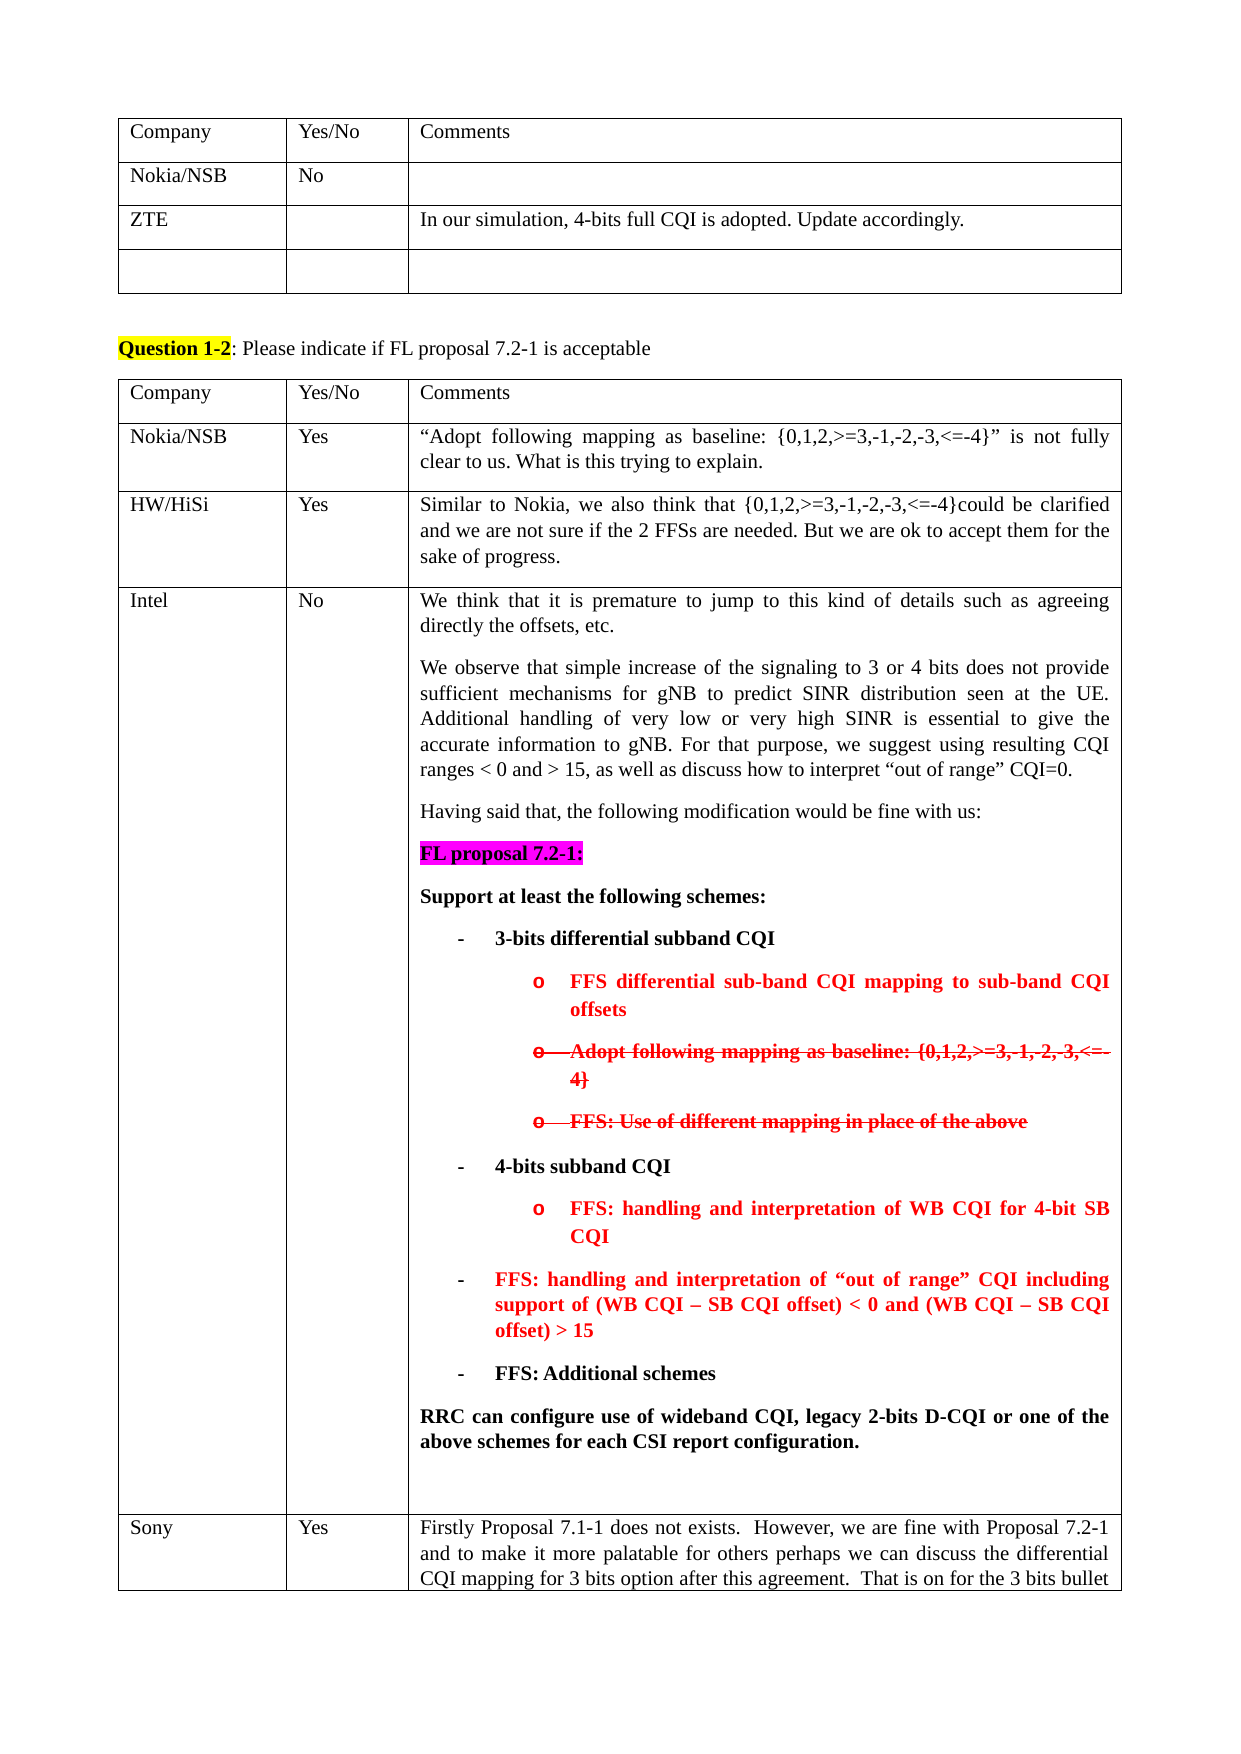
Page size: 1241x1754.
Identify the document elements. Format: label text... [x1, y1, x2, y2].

table_cell “Adopt following mapping as baseline: {0,1,2,>=3,-1,-2,-3,<=-4}” is not fully clear to us. What is this trying to explain. [409, 424, 1121, 491]
table_cell No [287, 588, 408, 1514]
table_header Comments [409, 119, 1121, 162]
table_cell [409, 163, 1121, 205]
table_header Company [119, 119, 286, 162]
table_header Company [119, 380, 286, 423]
table_cell HW/HiSi [119, 492, 286, 587]
table_header Comments [409, 380, 1121, 423]
table_cell [119, 250, 286, 293]
table_cell Yes [287, 1515, 408, 1590]
table_cell In our simulation, 4-bits full CQI is adopted. Update accordingly. [409, 206, 1121, 249]
table_cell We think that it is premature to jump to this kind of details such as agreeing directly the offsets, etc. We observe that simple increase of the signaling to 3 or 4 bits does not provide sufficient mechanisms for gNB to predict SINR distribution seen at the UE. Additional handling of very low or very high SINR is essential to give the accurate information to gNB. For that purpose, we suggest using resulting CQI ranges < 0 and > 15, as well as discuss how to interpret “out of range” CQI=0. Having said that, the following modification would be fine with us: FL proposal 7.2-1: Support at least the following schemes: 3-bits differential subband CQI FFS differential sub-band CQI mapping to sub-band CQI offsets Adopt following mapping as baseline: {0,1,2,>=3,-1,-2,-3,<=-4} FFS: Use of different mapping in place of the above 4-bits subband CQI FFS: handling and interpretation of WB CQI for 4-bit SB CQI FFS: handling and interpretation of “out of range” CQI including support of (WB CQI – SB CQI offset) < 0 and (WB CQI – SB CQI offset) > 15 FFS: Additional schemes RRC can configure use of wideband CQI, legacy 2-bits D-CQI or one of the above schemes for each CSI report configuration. [409, 588, 1121, 1514]
text Question 1-2: Please indicate if FL proposal 7.2-1 is acceptable [231, 336, 1122, 360]
table_header Yes/No [287, 380, 408, 423]
table_cell [287, 206, 408, 249]
table_cell [409, 250, 1121, 293]
table_cell Sony [119, 1515, 286, 1590]
table_cell Nokia/NSB [119, 163, 286, 205]
table_cell Intel [119, 588, 286, 1514]
table_cell Yes [287, 424, 408, 491]
table_cell Yes [287, 492, 408, 587]
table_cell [409, 1515, 1121, 1590]
table_cell ZTE [119, 206, 286, 249]
table_cell Nokia/NSB [119, 424, 286, 491]
table_cell No [287, 163, 408, 205]
table_cell Similar to Nokia, we also think that {0,1,2,>=3,-1,-2,-3,<=-4}could be clarified and we are not sure if the 2 FFSs are needed. But we are ok to accept them for the sake of progress. [409, 492, 1121, 587]
table_header Yes/No [287, 119, 408, 162]
table_cell [287, 250, 408, 293]
